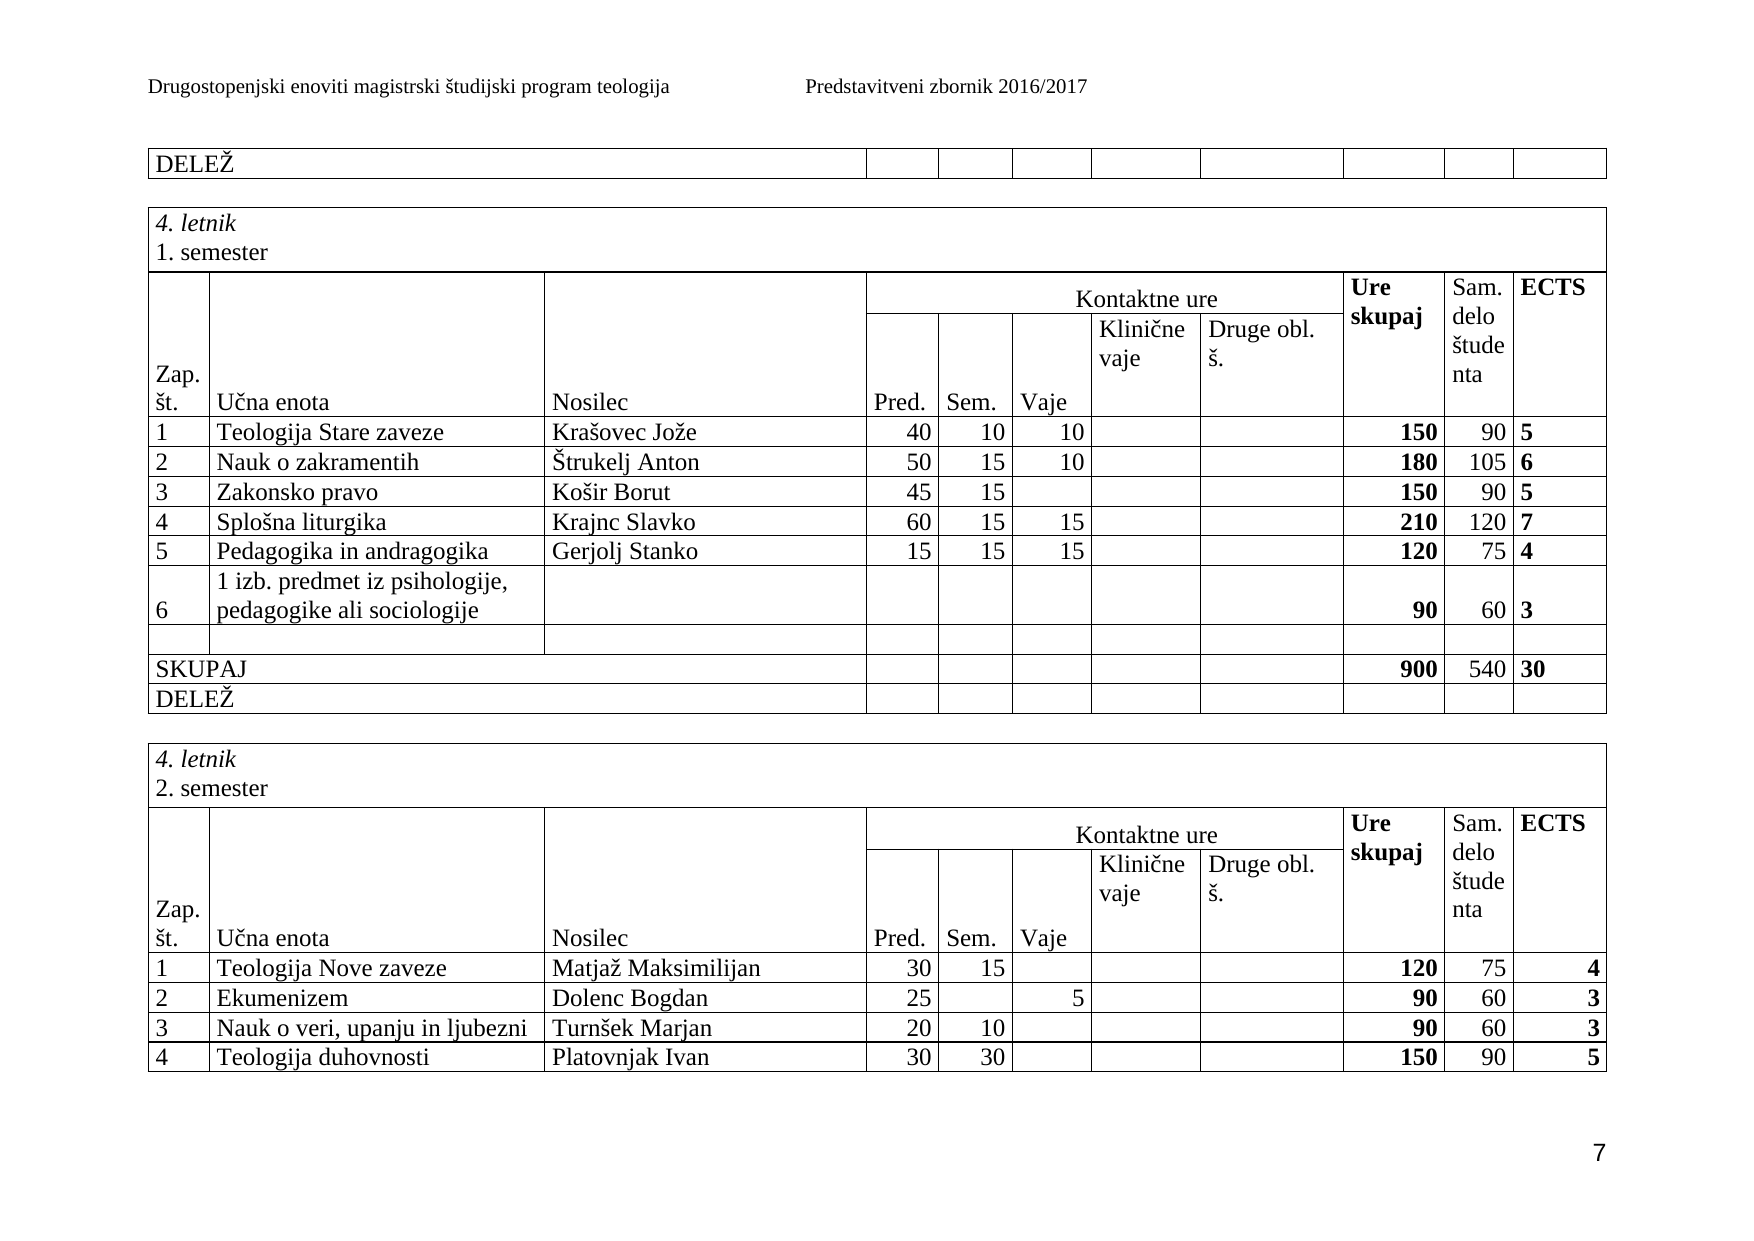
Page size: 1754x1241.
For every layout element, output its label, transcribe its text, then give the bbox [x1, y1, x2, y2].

table_cell 15 [939, 477, 1012, 506]
table_cell 60 [1445, 566, 1513, 624]
table_cell 180 [1344, 447, 1444, 476]
table_cell [1201, 507, 1343, 535]
table_cell 4 [1514, 536, 1606, 565]
table_cell 3 [1514, 983, 1606, 1012]
table_cell Teologija duhovnosti [210, 1043, 544, 1071]
table_cell 5 [1514, 417, 1606, 446]
table_cell 900 [1344, 655, 1444, 683]
table_cell Platovnjak Ivan [545, 1043, 866, 1071]
table_cell [1092, 536, 1200, 565]
table_cell [867, 625, 938, 653]
table_cell [1201, 417, 1343, 446]
table_cell [1092, 149, 1200, 177]
table_cell 90 [1445, 417, 1513, 446]
table_cell 90 [1344, 983, 1444, 1012]
table_cell 6 [1514, 447, 1606, 476]
table_cell [1013, 655, 1091, 683]
table_cell [867, 273, 1068, 313]
table_cell [1092, 684, 1200, 713]
table_cell [1092, 983, 1200, 1012]
table_cell Sem. [939, 850, 1012, 952]
table_cell 45 [867, 477, 938, 506]
table_cell Teologija Stare zaveze [210, 417, 544, 446]
table_cell 30 [939, 1043, 1012, 1071]
table_cell [1344, 149, 1444, 177]
table_cell 25 [867, 983, 938, 1012]
table_cell Košir Borut [545, 477, 866, 506]
table_cell [1514, 625, 1606, 653]
table_cell [1201, 983, 1343, 1012]
table_cell [1013, 625, 1091, 653]
table_cell ECTS [1514, 273, 1606, 416]
table_cell Zakonsko pravo [210, 477, 544, 506]
table_cell 15 [867, 536, 938, 565]
table_cell [867, 566, 938, 624]
table_cell 15 [939, 953, 1012, 982]
table_cell [1092, 417, 1200, 446]
table_cell 90 [1445, 477, 1513, 506]
table_cell 4 [1514, 953, 1606, 982]
table_cell 2 [149, 447, 209, 476]
table_cell Kontaktne ure [1068, 808, 1343, 848]
table_cell [1092, 953, 1200, 982]
table_cell 3 [1514, 566, 1606, 624]
table_cell Nauk o veri, upanju in ljubezni [210, 1013, 544, 1041]
table_cell [1092, 507, 1200, 535]
table_cell 1 izb. predmet iz psihologije, pedagogike ali sociologije [210, 566, 544, 624]
table_cell [1201, 477, 1343, 506]
table_cell Kontaktne ure [1068, 273, 1343, 313]
table_cell Ure skupaj [1344, 273, 1444, 416]
table_cell [939, 655, 1012, 683]
table_cell Dolenc Bogdan [545, 983, 866, 1012]
table_cell Druge obl. š. [1201, 314, 1343, 416]
table_cell Ure skupaj [1344, 808, 1444, 952]
table_cell [1514, 149, 1606, 177]
table_cell 5 [1514, 477, 1606, 506]
table_cell [1013, 684, 1091, 713]
table_header 4. letnik 2. semester [149, 744, 1606, 807]
table_cell 5 [1013, 983, 1091, 1012]
table_cell 10 [939, 417, 1012, 446]
table_cell [1013, 566, 1091, 624]
table_cell [1201, 684, 1343, 713]
table_cell 6 [149, 566, 209, 624]
table_cell 120 [1445, 507, 1513, 535]
table_cell [1092, 1043, 1200, 1071]
table_cell 105 [1445, 447, 1513, 476]
table_cell [1092, 477, 1200, 506]
table_cell [1344, 684, 1444, 713]
table_cell [210, 625, 544, 653]
table_cell Zap. št. [149, 273, 209, 416]
table_cell [939, 149, 1012, 177]
table_cell Pedagogika in andragogika [210, 536, 544, 565]
table_cell 50 [867, 447, 938, 476]
table_cell DELEŽ [149, 684, 866, 713]
table_cell Sam. delo študenta [1445, 273, 1513, 416]
table_cell 5 [149, 536, 209, 565]
table_cell Učna enota [210, 808, 544, 952]
table_header 4. letnik 1. semester [149, 208, 1606, 271]
table_cell ECTS [1514, 808, 1606, 952]
table_cell Druge obl. š. [1201, 850, 1343, 952]
table_cell [1013, 953, 1091, 982]
table_cell Sem. [939, 314, 1012, 416]
table_cell 90 [1344, 566, 1444, 624]
table_cell 150 [1344, 1043, 1444, 1071]
table_cell 60 [867, 507, 938, 535]
table_cell 1 [149, 953, 209, 982]
table_cell 120 [1344, 953, 1444, 982]
table_cell 60 [1445, 983, 1513, 1012]
table_cell Teologija Nove zaveze [210, 953, 544, 982]
table_cell [1445, 149, 1513, 177]
table_cell 3 [149, 1013, 209, 1041]
table_cell Gerjolj Stanko [545, 536, 866, 565]
table_cell SKUPAJ [149, 655, 866, 683]
table_cell [1201, 447, 1343, 476]
table_cell 15 [939, 507, 1012, 535]
table_cell [1201, 625, 1343, 653]
table_cell Pred. [867, 850, 938, 952]
table_cell [1514, 684, 1606, 713]
table_cell [1201, 1013, 1343, 1041]
table_cell Nosilec [545, 808, 866, 952]
table_cell 4 [149, 1043, 209, 1071]
table_cell Sam. delo študenta [1445, 808, 1513, 952]
table_cell 20 [867, 1013, 938, 1041]
table_cell Ekumenizem [210, 983, 544, 1012]
table_cell [1013, 149, 1091, 177]
table_cell Vaje [1013, 850, 1091, 952]
table_cell [1201, 536, 1343, 565]
table_cell [867, 808, 1068, 848]
table_cell [867, 655, 938, 683]
table_cell 120 [1344, 536, 1444, 565]
table_cell 90 [1445, 1043, 1513, 1071]
table_cell 7 [1514, 507, 1606, 535]
table_cell 3 [149, 477, 209, 506]
table_cell 5 [1514, 1043, 1606, 1071]
table_cell [1092, 447, 1200, 476]
table_cell Nosilec [545, 273, 866, 416]
table_cell 60 [1445, 1013, 1513, 1041]
table_cell Turnšek Marjan [545, 1013, 866, 1041]
table_cell Vaje [1013, 314, 1091, 416]
table_cell 15 [1013, 507, 1091, 535]
table_cell Matjaž Maksimilijan [545, 953, 866, 982]
table_cell [1201, 655, 1343, 683]
table_cell [1445, 625, 1513, 653]
table_cell [149, 625, 209, 653]
table_cell [939, 983, 1012, 1012]
table_cell 30 [1514, 655, 1606, 683]
table_cell [545, 566, 866, 624]
table_cell Pred. [867, 314, 938, 416]
table_cell [1092, 566, 1200, 624]
table_cell [1013, 1043, 1091, 1071]
table_cell [1092, 625, 1200, 653]
table_cell 40 [867, 417, 938, 446]
table_cell 30 [867, 953, 938, 982]
table_cell [939, 684, 1012, 713]
table_cell 1 [149, 417, 209, 446]
table_cell [1344, 625, 1444, 653]
table_cell 15 [1013, 536, 1091, 565]
table_cell 2 [149, 983, 209, 1012]
table_cell [1201, 953, 1343, 982]
table_cell 3 [1514, 1013, 1606, 1041]
table_cell Nauk o zakramentih [210, 447, 544, 476]
table_cell [1092, 655, 1200, 683]
table_cell [1013, 1013, 1091, 1041]
table_cell Učna enota [210, 273, 544, 416]
table_cell [867, 684, 938, 713]
table_cell [1445, 684, 1513, 713]
table_cell DELEŽ [149, 149, 866, 177]
table_cell 150 [1344, 477, 1444, 506]
table_cell [545, 625, 866, 653]
table_cell [939, 625, 1012, 653]
table_cell [1092, 1013, 1200, 1041]
table_cell 15 [939, 447, 1012, 476]
table_cell Klinične vaje [1092, 314, 1200, 416]
table_cell 540 [1445, 655, 1513, 683]
table_cell 10 [939, 1013, 1012, 1041]
table_cell 10 [1013, 417, 1091, 446]
table_cell Zap. št. [149, 808, 209, 952]
table_cell 75 [1445, 536, 1513, 565]
table_cell [1201, 1043, 1343, 1071]
table_cell 10 [1013, 447, 1091, 476]
table_cell 75 [1445, 953, 1513, 982]
table_cell [1201, 149, 1343, 177]
table_cell [939, 566, 1012, 624]
table_cell Klinične vaje [1092, 850, 1200, 952]
table_cell [867, 149, 938, 177]
table_cell Krajnc Slavko [545, 507, 866, 535]
table_cell 30 [867, 1043, 938, 1071]
table_cell Krašovec Jože [545, 417, 866, 446]
table_cell Štrukelj Anton [545, 447, 866, 476]
table_cell [1013, 477, 1091, 506]
table_cell 15 [939, 536, 1012, 565]
table_cell 210 [1344, 507, 1444, 535]
table_cell [1201, 566, 1343, 624]
table_cell 90 [1344, 1013, 1444, 1041]
table_cell 150 [1344, 417, 1444, 446]
table_cell Splošna liturgika [210, 507, 544, 535]
table_cell 4 [149, 507, 209, 535]
